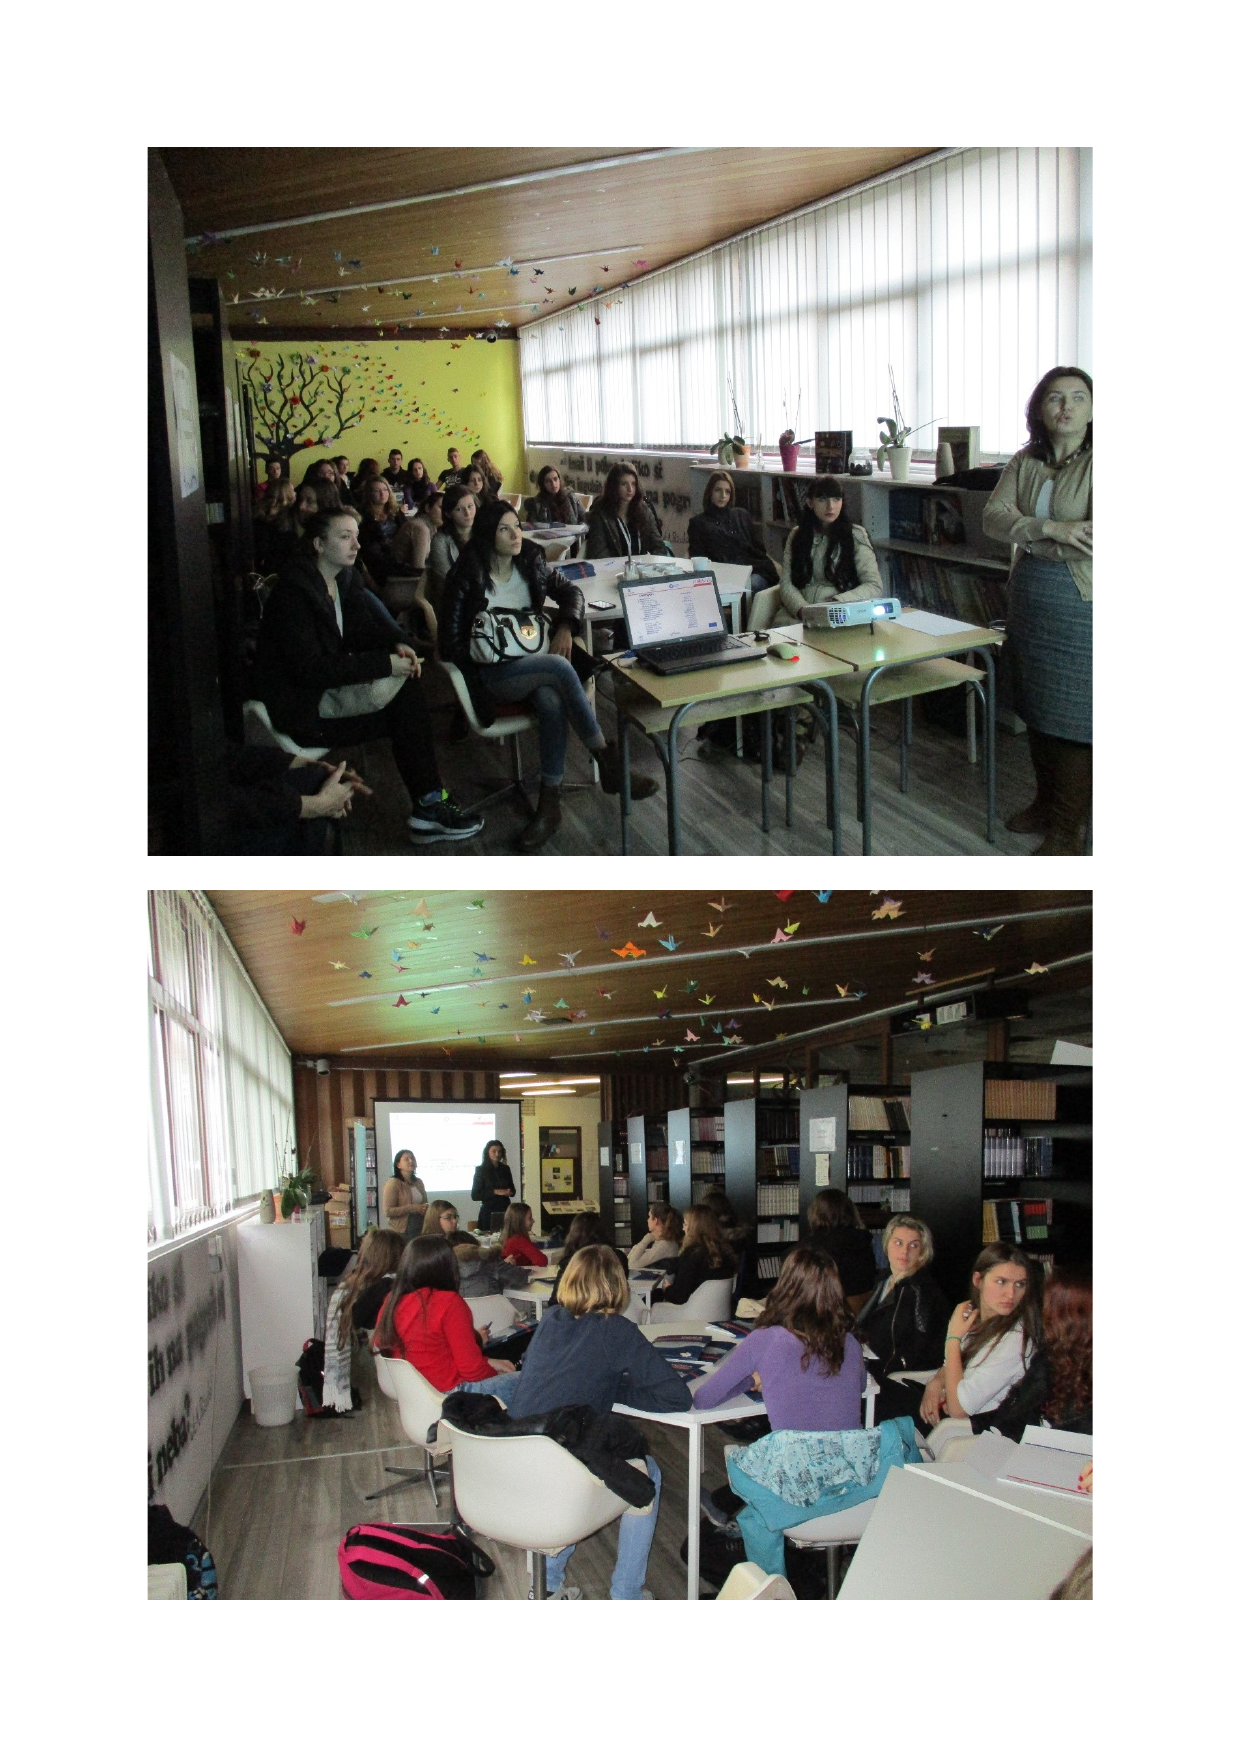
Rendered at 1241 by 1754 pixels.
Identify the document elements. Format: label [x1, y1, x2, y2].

picture [147, 147, 1093, 856]
picture [147, 890, 1093, 1600]
